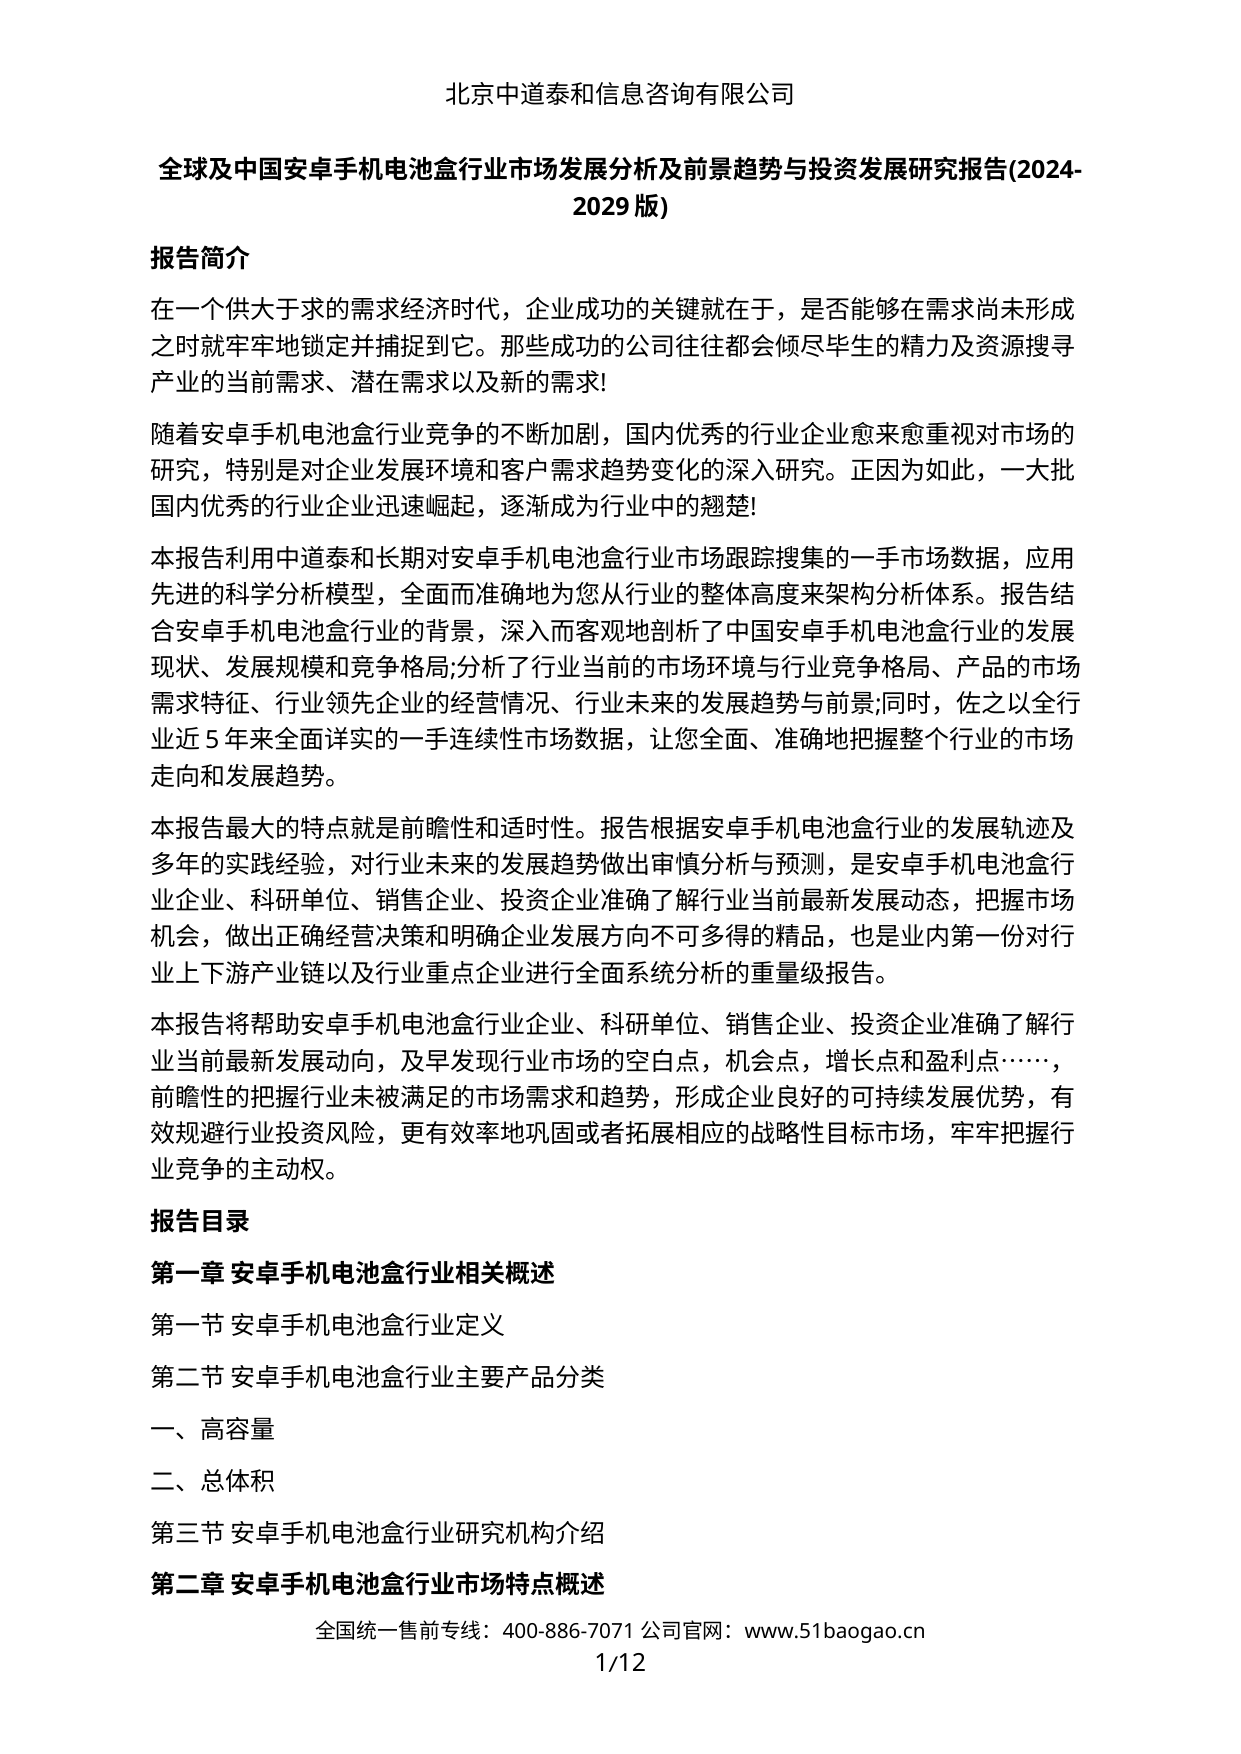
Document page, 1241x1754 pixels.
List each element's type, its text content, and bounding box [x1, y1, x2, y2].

text 随着安卓手机电池盒行业竞争的不断加剧，国内优秀的行业企业愈来愈重视对市场的研究，特别是对企业发展环境和客户需求趋势变化的深入研究。正因为如此，一大批国内优秀的行业企业迅速崛起，逐渐成为行业中的翘楚! [150, 414, 1090, 523]
text 本报告将帮助安卓手机电池盒行业企业、科研单位、销售企业、投资企业准确了解行业当前最新发展动向，及早发现行业市场的空白点，机会点，增长点和盈利点……，前瞻性的把握行业未被满足的市场需求和趋势，形成企业良好的可持续发展优势，有效规避行业投资风险，更有效率地巩固或者拓展相应的战略性目标市场，牢牢把握行业竞争的主动权。 [150, 1005, 1090, 1186]
text 第二节 安卓手机电池盒行业主要产品分类 [150, 1357, 1090, 1394]
text 第一节 安卓手机电池盒行业定义 [150, 1306, 1090, 1342]
text 本报告最大的特点就是前瞻性和适时性。报告根据安卓手机电池盒行业的发展轨迹及多年的实践经验，对行业未来的发展趋势做出审慎分析与预测，是安卓手机电池盒行业企业、科研单位、销售企业、投资企业准确了解行业当前最新发展动态，把握市场机会，做出正确经营决策和明确企业发展方向不可多得的精品，也是业内第一份对行业上下游产业链以及行业重点企业进行全面系统分析的重量级报告。 [150, 808, 1090, 989]
text 报告目录 [150, 1202, 1090, 1238]
text 第一章 安卓手机电池盒行业相关概述 [150, 1254, 1090, 1290]
text 第三节 安卓手机电池盒行业研究机构介绍 [150, 1513, 1090, 1549]
text 在一个供大于求的需求经济时代，企业成功的关键就在于，是否能够在需求尚未形成之时就牢牢地锁定并捕捉到它。那些成功的公司往往都会倾尽毕生的精力及资源搜寻产业的当前需求、潜在需求以及新的需求! [150, 290, 1090, 399]
text 本报告利用中道泰和长期对安卓手机电池盒行业市场跟踪搜集的一手市场数据，应用先进的科学分析模型，全面而准确地为您从行业的整体高度来架构分析体系。报告结合安卓手机电池盒行业的背景，深入而客观地剖析了中国安卓手机电池盒行业的发展现状、发展规模和竞争格局;分析了行业当前的市场环境与行业竞争格局、产品的市场需求特征、行业领先企业的经营情况、行业未来的发展趋势与前景;同时，佐之以全行业近5年来全面详实的一手连续性市场数据，让您全面、准确地把握整个行业的市场走向和发展趋势。 [150, 539, 1090, 792]
text 二、总体积 [150, 1461, 1090, 1497]
text 一、高容量 [150, 1409, 1090, 1446]
text 第二章 安卓手机电池盒行业市场特点概述 [150, 1565, 1090, 1601]
text 全球及中国安卓手机电池盒行业市场发展分析及前景趋势与投资发展研究报告(2024-2029版) [150, 150, 1090, 222]
text 报告简介 [150, 238, 1090, 274]
